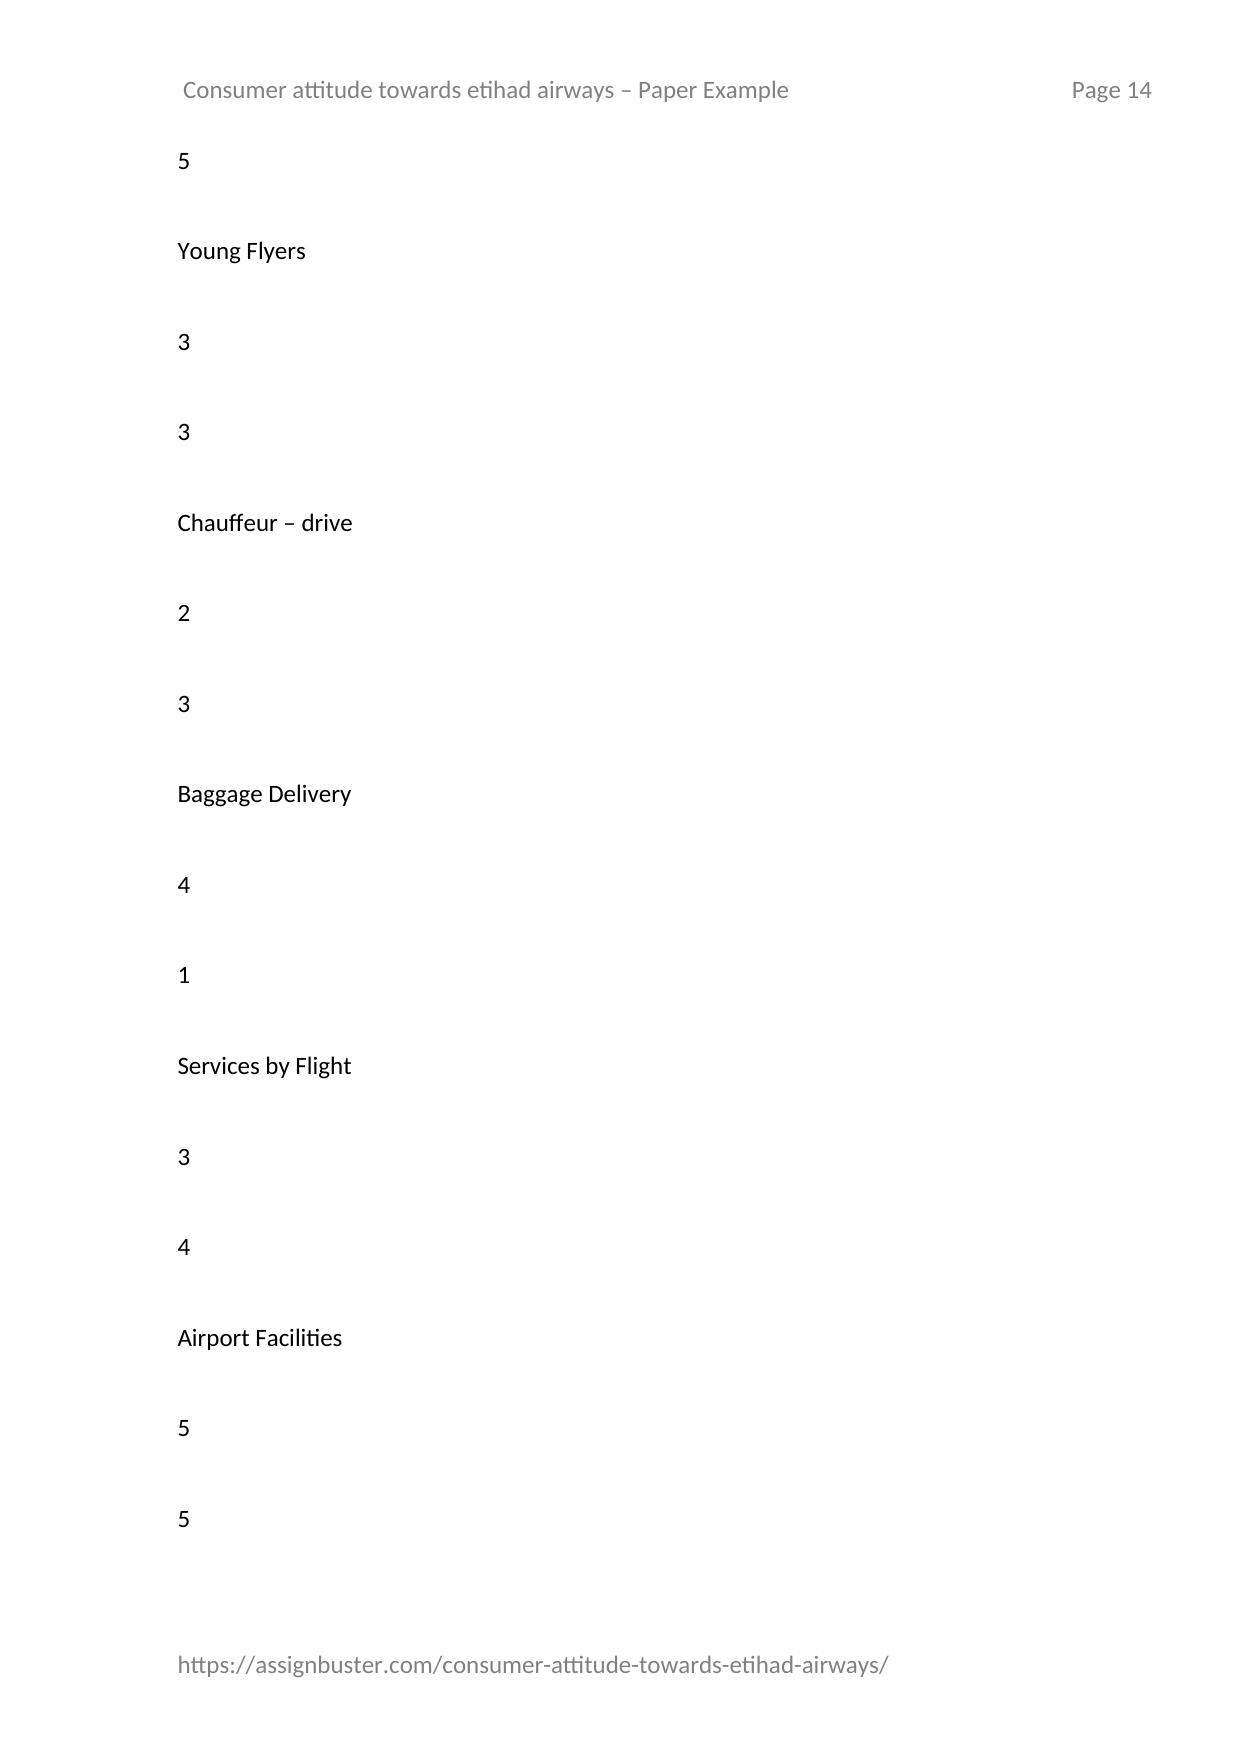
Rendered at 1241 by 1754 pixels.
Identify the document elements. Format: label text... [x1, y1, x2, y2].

text Services by Flight [177, 1050, 1152, 1081]
text 3 [177, 688, 1152, 719]
text 4 [177, 1231, 1152, 1262]
text 2 [177, 598, 1152, 628]
text 5 [177, 145, 1152, 176]
text Chauffeur – drive [177, 507, 1152, 538]
text 3 [177, 1141, 1152, 1171]
text 1 [177, 960, 1152, 990]
text 5 [177, 1503, 1152, 1533]
text 4 [177, 869, 1152, 900]
text 5 [177, 1412, 1152, 1443]
text Baggage Delivery [177, 779, 1152, 809]
text Airport Facilities [177, 1322, 1152, 1352]
text 3 [177, 326, 1152, 357]
text Young Flyers [177, 236, 1152, 266]
text 3 [177, 417, 1152, 447]
